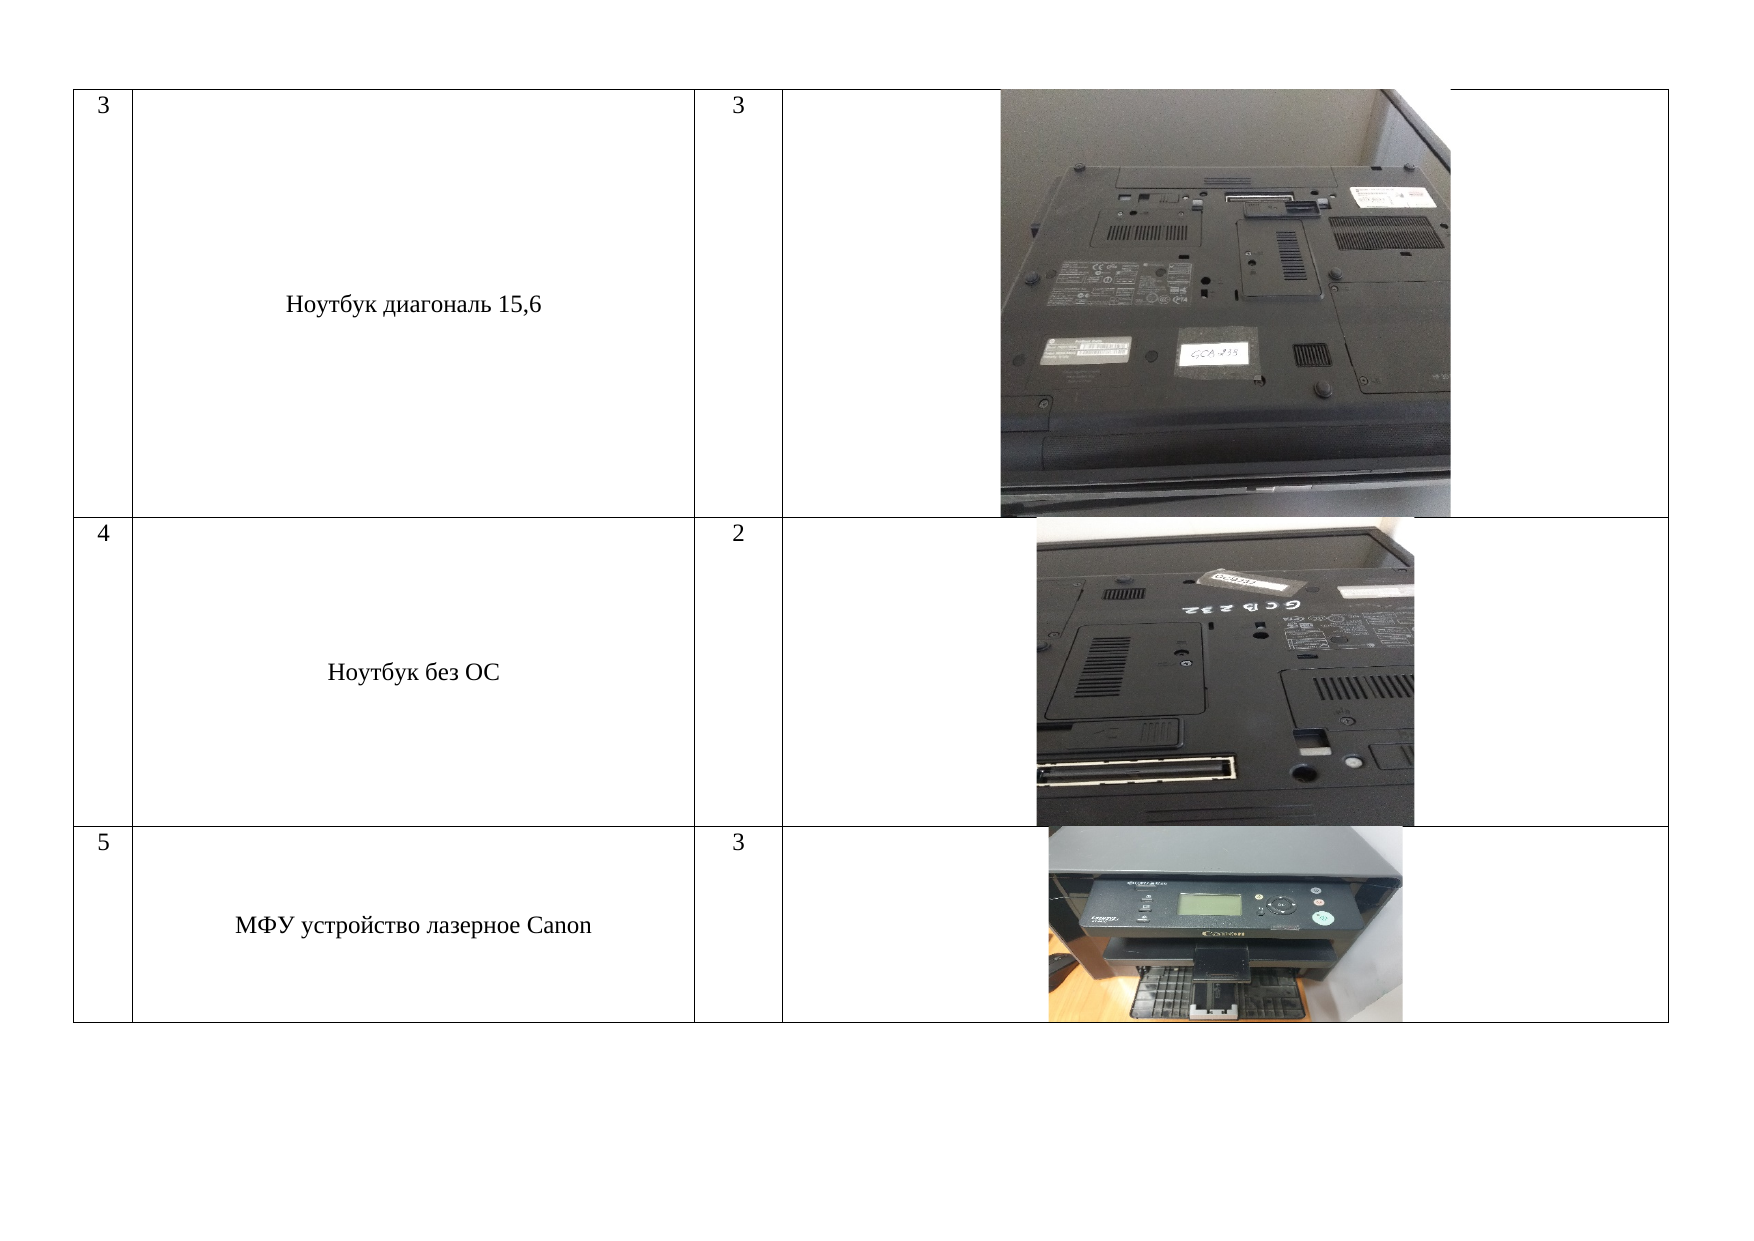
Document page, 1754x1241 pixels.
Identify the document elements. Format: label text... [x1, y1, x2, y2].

table_cell МФУ устройство лазерное Canon [133, 827, 694, 1022]
table_cell Ноутбук диагональ 15,6 [133, 90, 694, 517]
table_cell 2 [695, 518, 782, 826]
table_cell 3 [74, 90, 132, 517]
table_cell [1415, 518, 1668, 826]
table_cell 3 [695, 827, 782, 1022]
table_cell [783, 827, 1048, 1022]
table_cell [1403, 827, 1668, 1022]
table_cell [783, 90, 1000, 517]
picture [1000, 89, 1451, 1022]
table_cell [783, 518, 1036, 826]
table_cell Ноутбук без ОС [133, 518, 694, 826]
table_cell 5 [74, 827, 132, 1022]
table_cell [1451, 90, 1668, 517]
table_cell 4 [74, 518, 132, 826]
table_cell 3 [695, 90, 782, 517]
